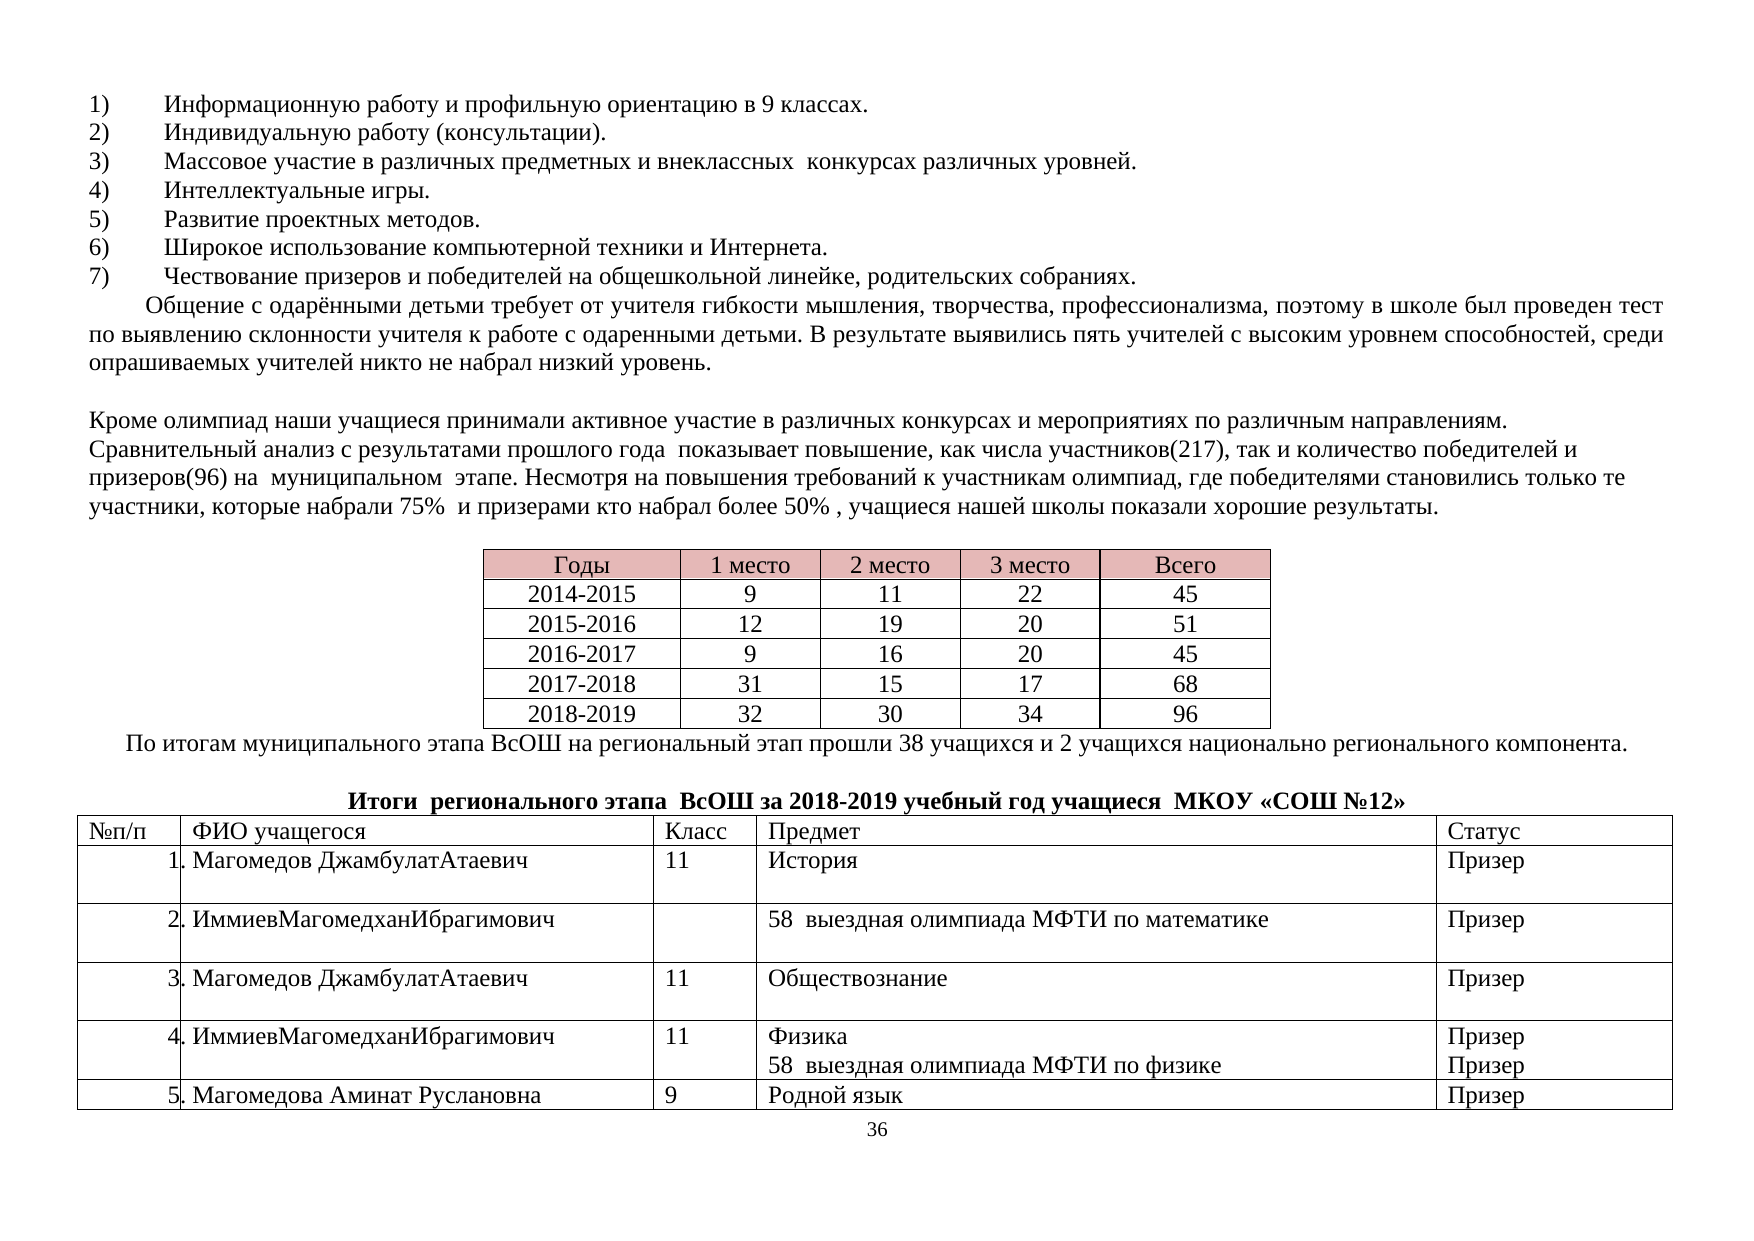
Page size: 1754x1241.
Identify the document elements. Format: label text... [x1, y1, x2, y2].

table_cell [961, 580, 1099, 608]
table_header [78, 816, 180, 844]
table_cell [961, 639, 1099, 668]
text Общение с одарёнными детьми требует от учителя гибкости мышления, творчества, профессионализма, поэтому в школе был проведен тест по выявлению склонности учителя к работе с одаренными детьми. В результате выявились пять учителей с высоким уровнем способностей, среди опрашиваемых учителей никто не набрал низкий уровень. [89, 290, 1665, 376]
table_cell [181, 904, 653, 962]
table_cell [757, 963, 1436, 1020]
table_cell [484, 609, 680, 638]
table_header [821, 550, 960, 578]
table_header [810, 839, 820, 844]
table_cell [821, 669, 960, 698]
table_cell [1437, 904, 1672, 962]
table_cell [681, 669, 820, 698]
list Развитие проектных методов. [89, 204, 1665, 232]
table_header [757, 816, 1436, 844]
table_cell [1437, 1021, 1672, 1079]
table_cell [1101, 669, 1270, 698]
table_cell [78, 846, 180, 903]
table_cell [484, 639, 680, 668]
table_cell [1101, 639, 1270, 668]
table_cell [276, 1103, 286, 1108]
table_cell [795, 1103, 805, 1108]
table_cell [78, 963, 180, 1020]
list Информационную работу и профильную ориентацию в 9 классах. [89, 89, 1665, 117]
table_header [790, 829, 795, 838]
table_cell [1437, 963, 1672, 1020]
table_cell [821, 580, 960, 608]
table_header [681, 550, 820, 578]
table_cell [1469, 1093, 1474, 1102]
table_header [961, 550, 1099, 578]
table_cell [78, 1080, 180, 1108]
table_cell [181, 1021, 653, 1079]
text По итогам муниципального этапа ВсОШ на региональный этап прошли 38 учащихся и 2 учащихся национально регионального компонента. [89, 728, 1665, 757]
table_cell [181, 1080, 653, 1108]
list Индивидуальную работу (консультации). [89, 117, 1665, 146]
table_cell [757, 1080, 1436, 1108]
list Интеллектуальные игры. [89, 175, 1665, 204]
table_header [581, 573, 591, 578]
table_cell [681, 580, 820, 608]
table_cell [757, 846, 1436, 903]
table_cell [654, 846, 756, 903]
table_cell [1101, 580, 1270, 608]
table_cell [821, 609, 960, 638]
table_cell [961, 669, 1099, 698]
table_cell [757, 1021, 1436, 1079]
list Массовое участие в различных предметных и внеклассных конкурсах различных уровней. [89, 146, 1665, 175]
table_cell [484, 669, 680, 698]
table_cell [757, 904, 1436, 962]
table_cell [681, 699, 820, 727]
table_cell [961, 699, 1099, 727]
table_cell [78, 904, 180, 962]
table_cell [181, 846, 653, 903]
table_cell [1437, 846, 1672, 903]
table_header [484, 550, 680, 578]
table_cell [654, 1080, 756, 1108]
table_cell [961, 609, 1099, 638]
list Широкое использование компьютерной техники и Интернета. [89, 232, 1665, 261]
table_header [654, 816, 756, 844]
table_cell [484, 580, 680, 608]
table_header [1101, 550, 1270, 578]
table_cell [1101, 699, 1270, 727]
text Сравнительный анализ с результатами прошлого года показывает повышение, как числа участников(217), так и количество победителей и призеров(96) на муниципальном этапе. Несмотря на повышения требований к участникам олимпиад, где победителями становились только те участники, которые набрали 75% и призерами кто набрал более 50% , учащиеся нашей школы показали хорошие результаты. [89, 434, 1665, 520]
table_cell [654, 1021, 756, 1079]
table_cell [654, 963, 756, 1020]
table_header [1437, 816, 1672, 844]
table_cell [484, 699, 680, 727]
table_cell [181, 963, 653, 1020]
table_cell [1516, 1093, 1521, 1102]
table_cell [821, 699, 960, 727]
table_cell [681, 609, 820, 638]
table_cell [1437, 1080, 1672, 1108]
text Кроме олимпиад наши учащиеся принимали активное участие в различных конкурсах и мероприятиях по различным направлениям. [89, 405, 1665, 434]
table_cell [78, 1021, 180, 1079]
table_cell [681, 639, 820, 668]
list Чествование призеров и победителей на общешкольной линейке, родительских собраниях. [89, 261, 1665, 290]
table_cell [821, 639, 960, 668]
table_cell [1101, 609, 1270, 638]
text Итоги регионального этапа ВсОШ за 2018-2019 учебный год учащиеся МКОУ «СОШ №12» [89, 786, 1665, 815]
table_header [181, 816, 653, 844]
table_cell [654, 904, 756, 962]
